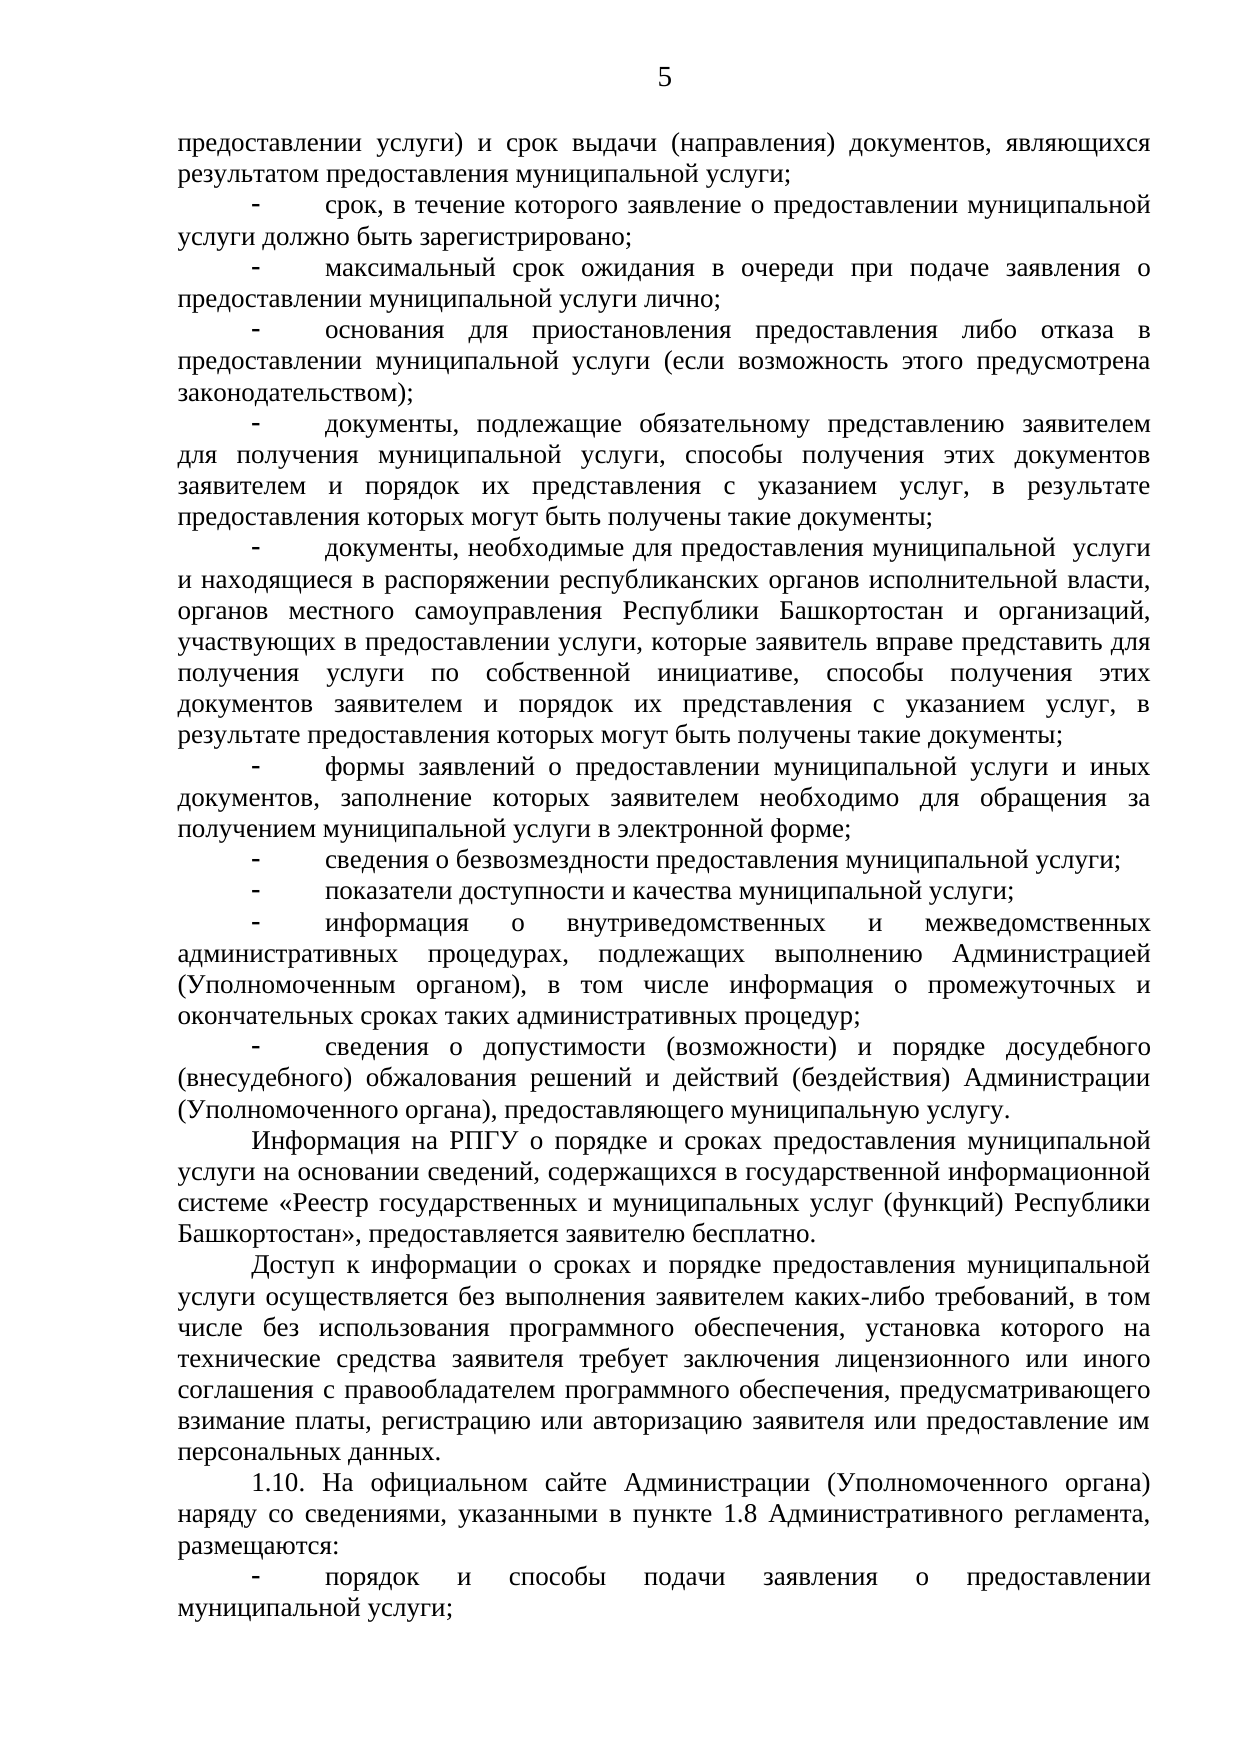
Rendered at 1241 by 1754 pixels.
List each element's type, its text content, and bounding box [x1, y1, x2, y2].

list формы заявлений о предоставлении муниципальной услуги и иных документов, заполнение которых заявителем необходимо для обращения за получением муниципальной услуги в электронной форме; [177, 749, 1152, 843]
list срок, в течение которого заявление о предоставлении муниципальной услуги должно быть зарегистрировано; [177, 188, 1152, 251]
list документы, подлежащие обязательному представлению заявителем для получения муниципальной услуги, способы получения этих документов заявителем и порядок их представления с указанием услуг, в результате предоставления которых могут быть получены такие документы; [177, 407, 1152, 531]
list сведения о допустимости (возможности) и порядке досудебного (внесудебного) обжалования решений и действий (бездействия) Администрации (Уполномоченного органа), предоставляющего муниципальную услугу. [177, 1030, 1152, 1124]
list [177, 126, 1152, 188]
list максимальный срок ожидания в очереди при подаче заявления о предоставлении муниципальной услуги лично; [177, 251, 1152, 313]
text Доступ к информации о сроках и порядке предоставления муниципальной услуги осуществляется без выполнения заявителем каких-либо требований, в том числе без использования программного обеспечения, установка которого на технические средства заявителя требует заключения лицензионного или иного соглашения с правообладателем программного обеспечения, предусматривающего взимание платы, регистрацию или авторизацию заявителя или предоставление им персональных данных. [177, 1248, 1152, 1466]
list сведения о безвозмездности предоставления муниципальной услуги; [177, 843, 1152, 874]
list документы, необходимые для предоставления муниципальной услуги и находящиеся в распоряжении республиканских органов исполнительной власти, органов местного самоуправления Республики Башкортостан и организаций, участвующих в предоставлении услуги, которые заявитель вправе представить для получения услуги по собственной инициативе, способы получения этих документов заявителем и порядок их представления с указанием услуг, в результате предоставления которых могут быть получены такие документы; [177, 531, 1152, 749]
text 1.10. На официальном сайте Администрации (Уполномоченного органа) наряду со сведениями, указанными в пункте 1.8 Административного регламента, размещаются: [177, 1466, 1152, 1560]
list информация о внутриведомственных и межведомственных административных процедурах, подлежащих выполнению Администрацией (Уполномоченным органом), в том числе информация о промежуточных и окончательных сроках таких административных процедур; [177, 906, 1152, 1030]
list показатели доступности и качества муниципальной услуги; [177, 874, 1152, 906]
list порядок и способы подачи заявления о предоставлении муниципальной услуги; [177, 1560, 1152, 1622]
list основания для приостановления предоставления либо отказа в предоставлении муниципальной услуги (если возможность этого предусмотрена законодательством); [177, 313, 1152, 407]
text Информация на РПГУ о порядке и сроках предоставления муниципальной услуги на основании сведений, содержащихся в государственной информационной системе «Реестр государственных и муниципальных услуг (функций) Республики Башкортостан», предоставляется заявителю бесплатно. [177, 1124, 1152, 1248]
